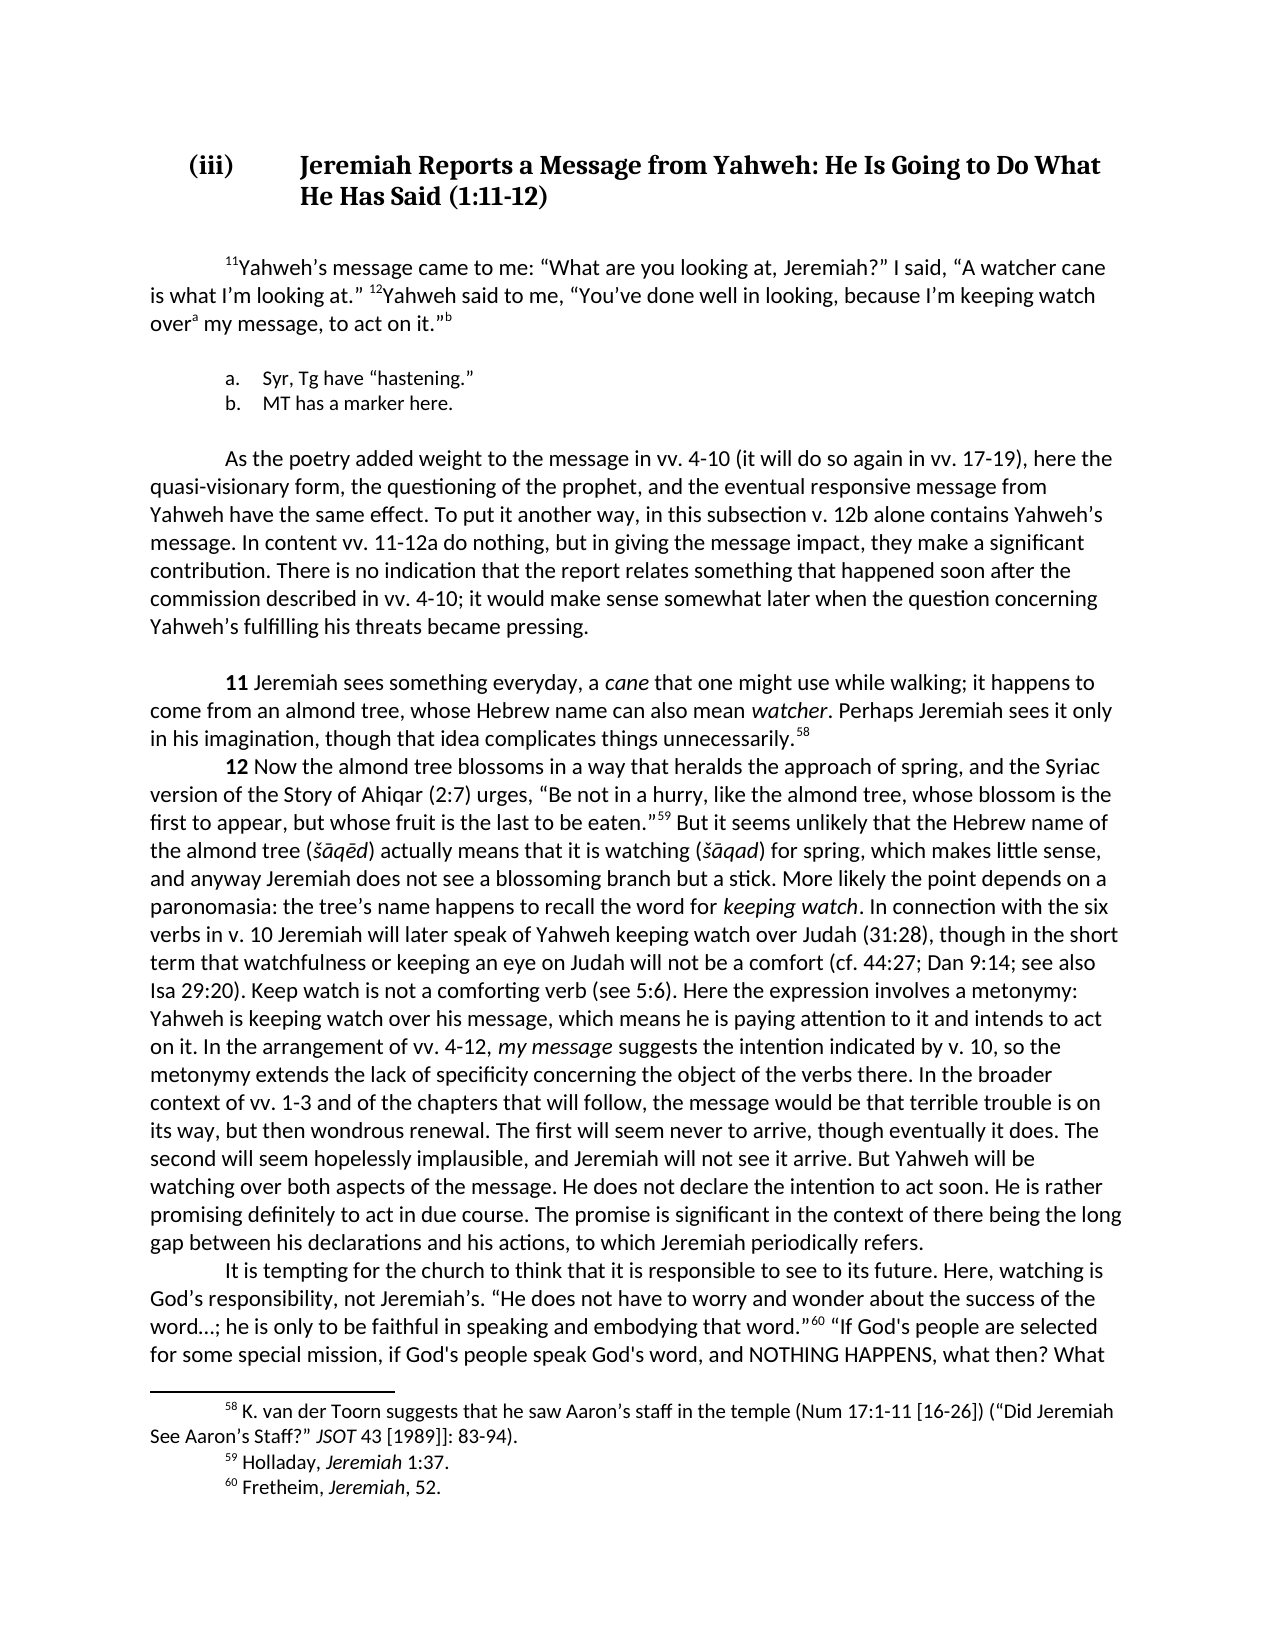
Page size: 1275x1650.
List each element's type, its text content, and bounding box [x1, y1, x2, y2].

list MT has a marker here. [225, 390, 1125, 416]
text 11Yahweh’s message came to me: “What are you looking at, Jeremiah?” I said, “A watcher cane is what I’m looking at.” 12Yahweh said to me, “You’ve done well in looking, because I’m keeping watch overa my message, to act on it.”b [150, 253, 1125, 337]
text 12 Now the almond tree blossoms in a way that heralds the approach of spring, and the Syriac version of the Story of Ahiqar (2:7) urges, “Be not in a hurry, like the almond tree, whose blossom is the first to appear, but whose fruit is the last to be eaten.” But it seems unlikely that the Hebrew name of the almond tree (šāqēd) actually means that it is watching (šāqad) for spring, which makes little sense, and anyway Jeremiah does not see a blossoming branch but a stick. More likely the point depends on a paronomasia: the tree’s name happens to recall the word for keeping watch. In connection with the six verbs in v. 10 Jeremiah will later speak of Yahweh keeping watch over Judah (31:28), though in the short term that watchfulness or keeping an eye on Judah will not be a comfort (cf. 44:27; Dan 9:14; see also Isa 29:20). Keep watch is not a comforting verb (see 5:6). Here the expression involves a metonymy: Yahweh is keeping watch over his message, which means he is paying attention to it and intends to act on it. In the arrangement of vv. 4-12, my message suggests the intention indicated by v. 10, so the metonymy extends the lack of specificity concerning the object of the verbs there. In the broader context of vv. 1-3 and of the chapters that will follow, the message would be that terrible trouble is on its way, but then wondrous renewal. The first will seem never to arrive, though eventually it does. The second will seem hopelessly implausible, and Jeremiah will not see it arrive. But Yahweh will be watching over both aspects of the message. He does not declare the intention to act soon. He is rather promising definitely to act in due course. The promise is significant in the context of there being the long gap between his declarations and his actions, to which Jeremiah periodically refers. [150, 752, 1125, 1256]
list Syr, Tg have “hastening.” [225, 365, 1125, 390]
text 11 Jeremiah sees something everyday, a cane that one might use while walking; it happens to come from an almond tree, whose Hebrew name can also mean watcher. Perhaps Jeremiah sees it only in his imagination, though that idea complicates things unnecessarily. [150, 668, 1125, 752]
text As the poetry added weight to the message in vv. 4-10 (it will do so again in vv. 17-19), here the quasi-visionary form, the questioning of the prophet, and the eventual responsive message from Yahweh have the same effect. To put it another way, in this subsection v. 12b alone contains Yahweh’s message. In content vv. 11-12a do nothing, but in giving the message impact, they make a significant contribution. There is no indication that the report relates something that happened soon after the commission described in vv. 4-10; it would make sense somewhat later when the question concerning Yahweh’s fulfilling his threats became pressing. [150, 444, 1125, 640]
subtitle Jeremiah Reports a Message from Yahweh: He Is Going to Do What He Has Said (1:11-12) [187, 150, 1125, 212]
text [150, 1256, 1125, 1368]
